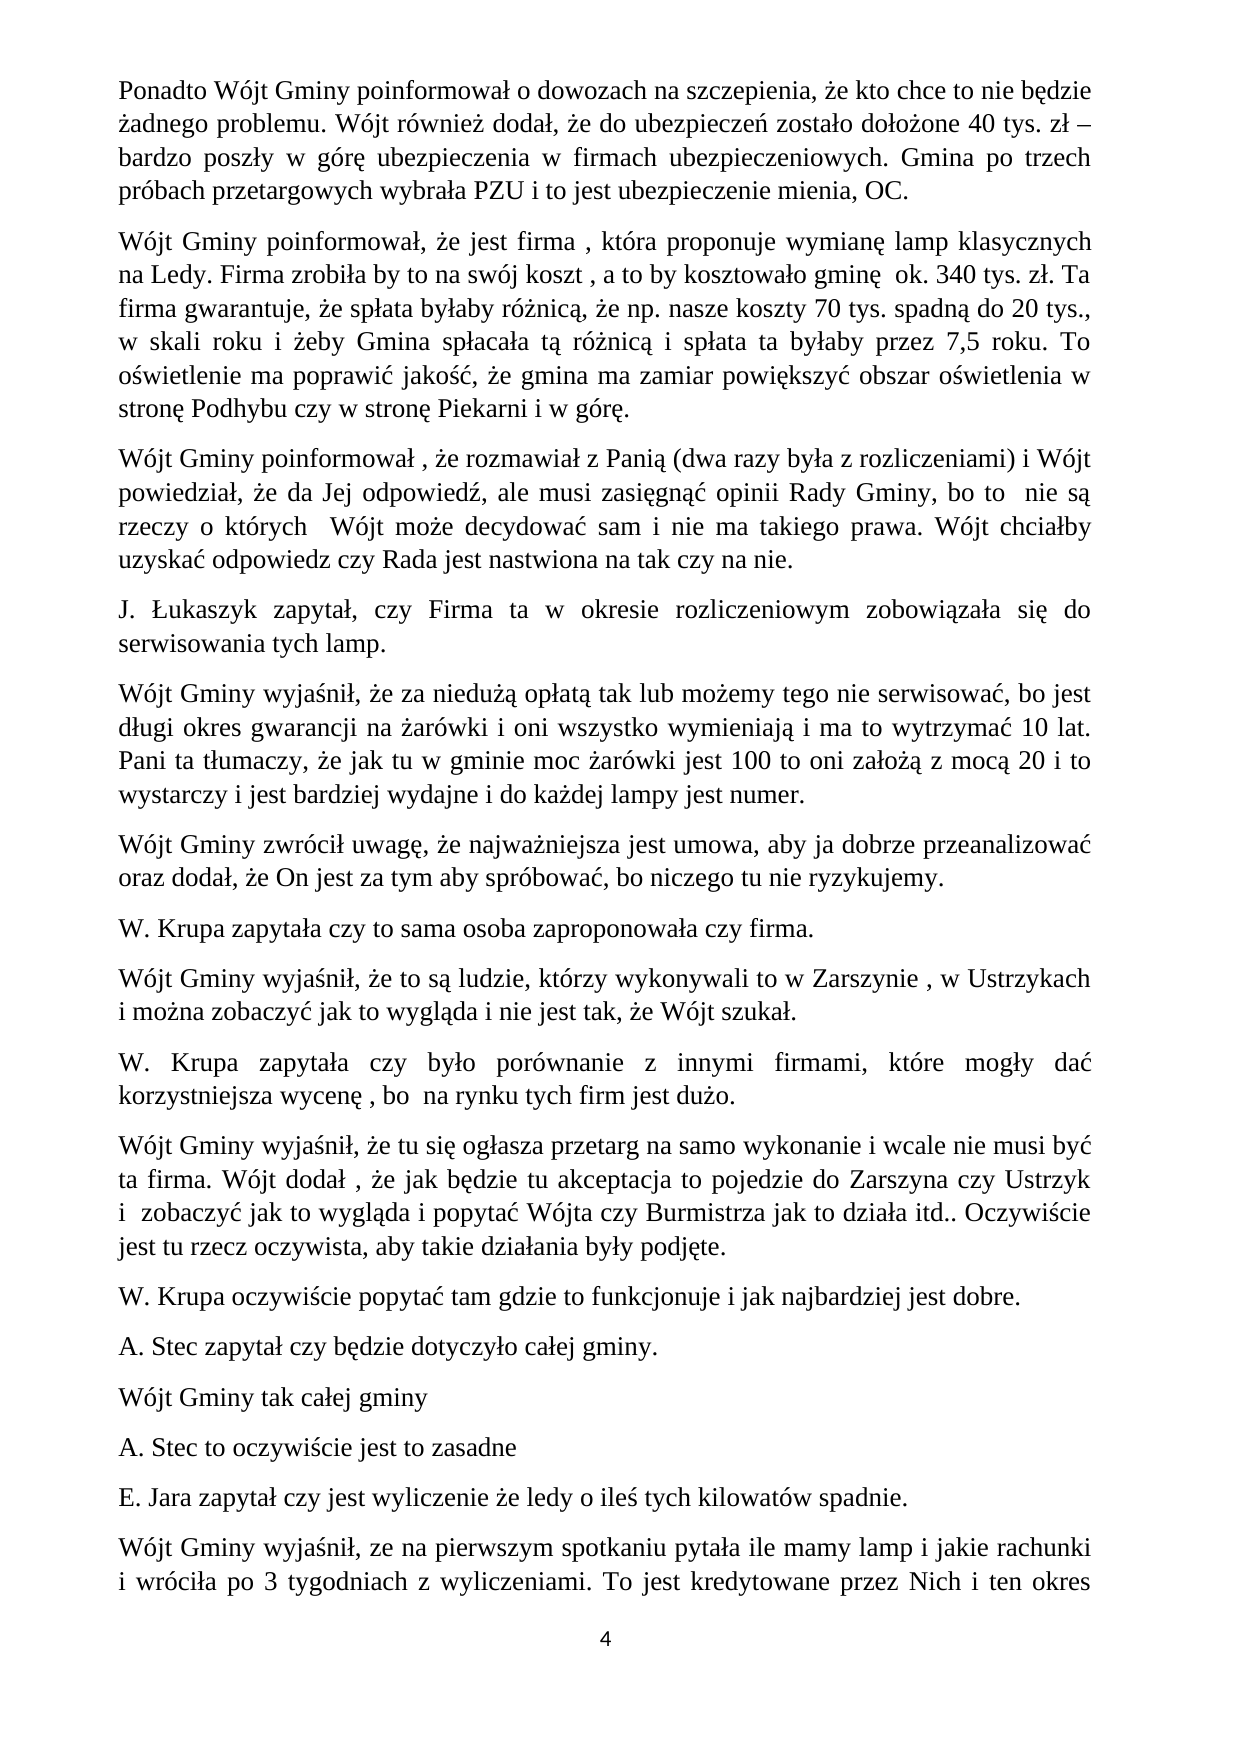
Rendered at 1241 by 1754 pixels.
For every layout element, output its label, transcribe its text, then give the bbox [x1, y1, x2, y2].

text A. Stec to oczywiście jest to zasadne [118, 1431, 1093, 1462]
text Wójt Gminy wyjaśnił, że tu się ogłasza przetarg na samo wykonanie i wcale nie musi być ta firma. Wójt dodał , że jak będzie tu akceptacja to pojedzie do Zarszyna czy Ustrzyk i zobaczyć jak to wygląda i popytać Wójta czy Burmistrza jak to działa itd.. Oczywiście jest tu rzecz oczywista, aby takie działania były podjęte. [118, 1129, 1093, 1261]
text Wójt Gminy wyjaśnił, że to są ludzie, którzy wykonywali to w Zarszynie , w Ustrzykach i można zobaczyć jak to wygląda i nie jest tak, że Wójt szukał. [118, 962, 1093, 1027]
text Wójt Gminy zwrócił uwagę, że najważniejsza jest umowa, aby ja dobrze przeanalizować oraz dodał, że On jest za tym aby spróbować, bo niczego tu nie ryzykujemy. [118, 828, 1093, 893]
text A. Stec zapytał czy będzie dotyczyło całej gminy. [118, 1331, 1093, 1362]
text J. Łukaszyk zapytał, czy Firma ta w okresie rozliczeniowym zobowiązała się do serwisowania tych lamp. [118, 593, 1093, 658]
text Wójt Gminy poinformował , że rozmawiał z Panią (dwa razy była z rozliczeniami) i Wójt powiedział, że da Jej odpowiedź, ale musi zasięgnąć opinii Rady Gminy, bo to nie są rzeczy o których Wójt może decydować sam i nie ma takiego prawa. Wójt chciałby uzyskać odpowiedz czy Rada jest nastwiona na tak czy na nie. [118, 443, 1093, 574]
text Ponadto Wójt Gminy poinformował o dowozach na szczepienia, że kto chce to nie będzie żadnego problemu. Wójt również dodał, że do ubezpieczeń zostało dołożone 40 tys. zł – bardzo poszły w górę ubezpieczenia w firmach ubezpieczeniowych. Gmina po trzech próbach przetargowych wybrała PZU i to jest ubezpieczenie mienia, OC. [118, 74, 1093, 206]
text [118, 1531, 1093, 1596]
text Wójt Gminy tak całej gminy [118, 1381, 1093, 1412]
text Wójt Gminy wyjaśnił, że za niedużą opłatą tak lub możemy tego nie serwisować, bo jest długi okres gwarancji na żarówki i oni wszystko wymieniają i ma to wytrzymać 10 lat. Pani ta tłumaczy, że jak tu w gminie moc żarówki jest 100 to oni założą z mocą 20 i to wystarczy i jest bardziej wydajne i do każdej lampy jest numer. [118, 677, 1093, 809]
text W. Krupa zapytała czy to sama osoba zaproponowała czy firma. [118, 912, 1093, 943]
text W. Krupa zapytała czy było porównanie z innymi firmami, które mogły dać korzystniejsza wycenę , bo na rynku tych firm jest dużo. [118, 1046, 1093, 1110]
text W. Krupa oczywiście popytać tam gdzie to funkcjonuje i jak najbardziej jest dobre. [118, 1280, 1093, 1311]
text E. Jara zapytał czy jest wyliczenie że ledy o ileś tych kilowatów spadnie. [118, 1481, 1093, 1512]
text Wójt Gminy poinformował, że jest firma , która proponuje wymianę lamp klasycznych na Ledy. Firma zrobiła by to na swój koszt , a to by kosztowało gminę ok. 340 tys. zł. Ta firma gwarantuje, że spłata byłaby różnicą, że np. nasze koszty 70 tys. spadną do 20 tys., w skali roku i żeby Gmina spłacała tą różnicą i spłata ta byłaby przez 7,5 roku. To oświetlenie ma poprawić jakość, że gmina ma zamiar powiększyć obszar oświetlenia w stronę Podhybu czy w stronę Piekarni i w górę. [118, 225, 1093, 423]
